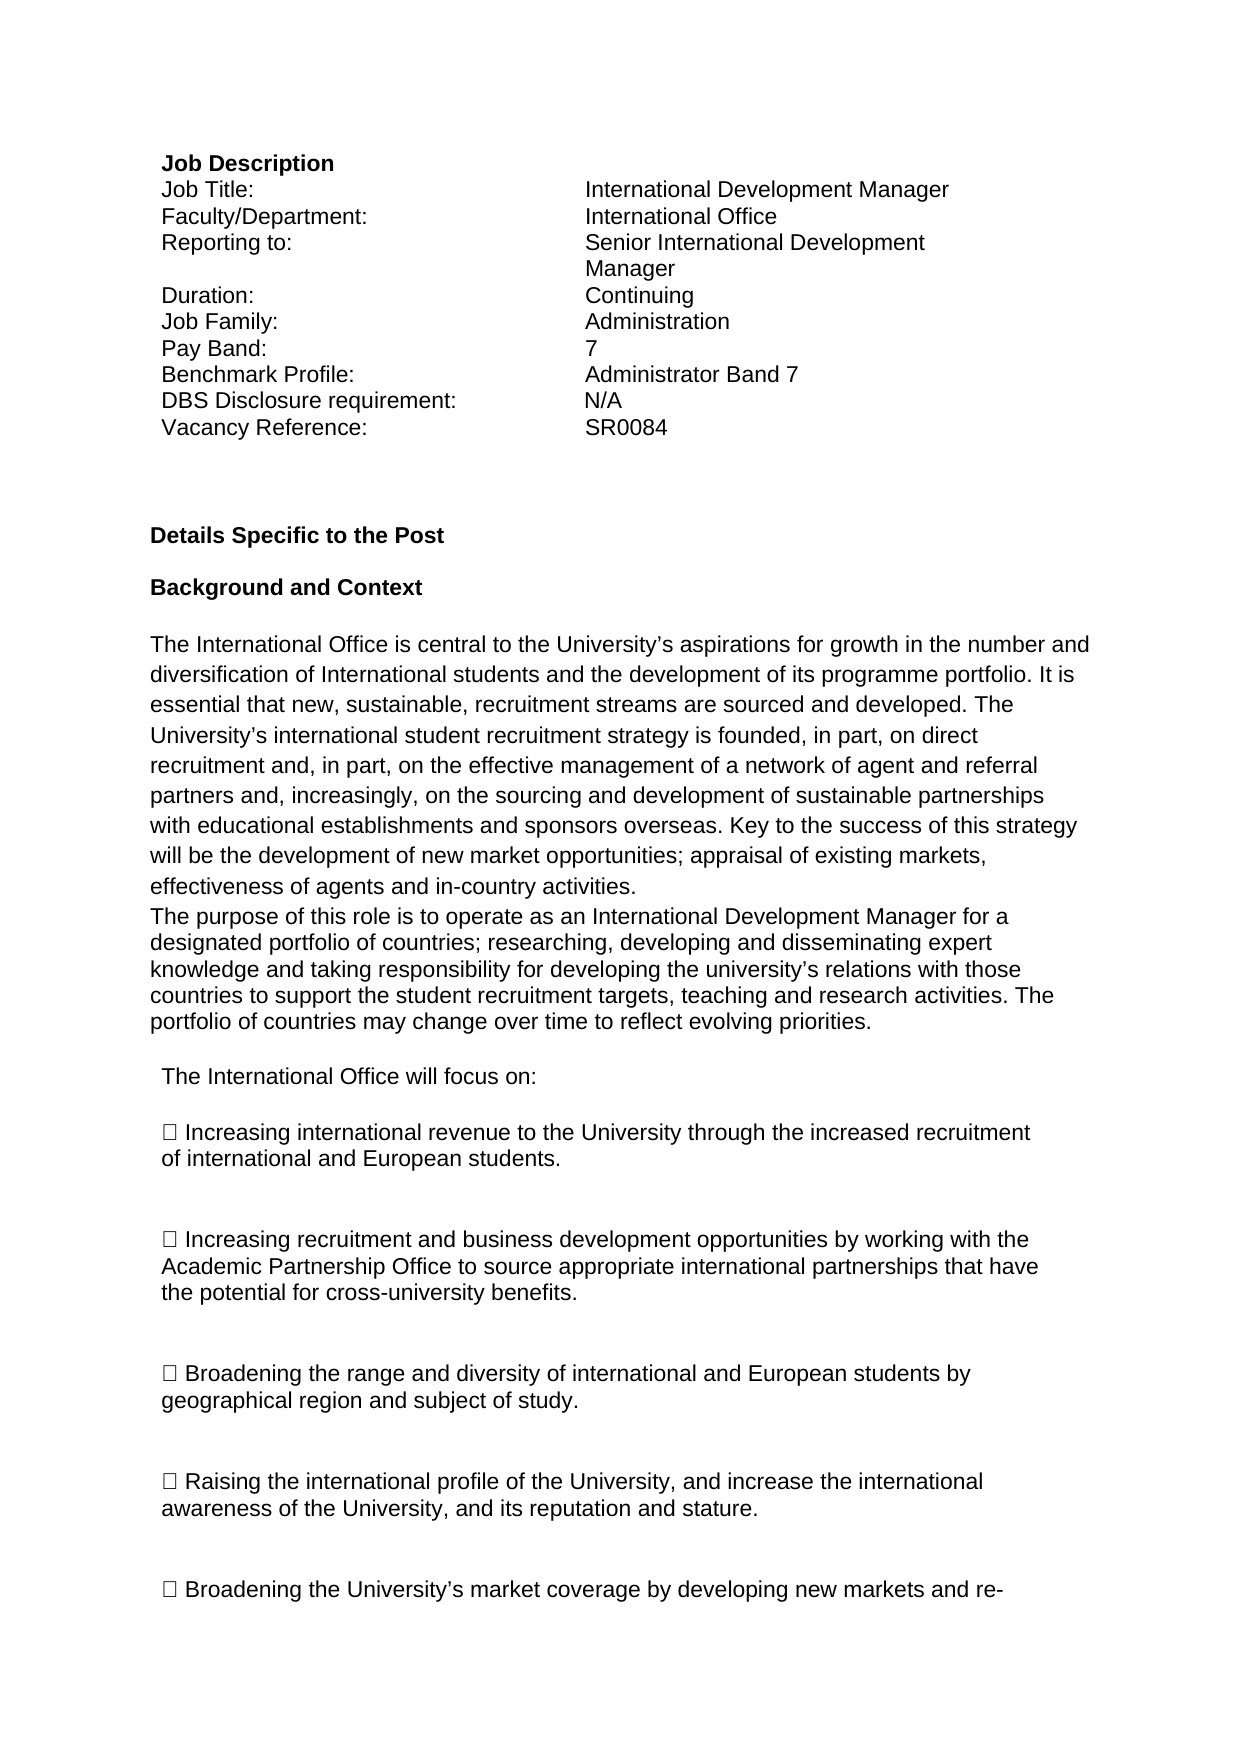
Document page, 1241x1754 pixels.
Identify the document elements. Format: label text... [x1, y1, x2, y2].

table_cell Benchmark Profile: [150, 361, 573, 387]
table_header The International Office will focus on:  Increasing international revenue to the University through the increased recruitment of international and European students. [150, 1063, 1065, 1197]
text The International Office is central to the University’s aspirations for growth in the number and diversification of International students and the development of its programme portfolio. It is essential that new, sustainable, recruitment streams are sourced and developed. The University’s international student recruitment strategy is founded, in part, on direct recruitment and, in part, on the effective management of a network of agent and referral partners and, increasingly, on the sourcing and development of sustainable partnerships with educational establishments and sponsors overseas. Key to the success of this strategy will be the development of new market opportunities; appraisal of existing markets, effectiveness of agents and in-country activities. [150, 631, 1090, 899]
table_cell  Increasing recruitment and business development opportunities by working with the Academic Partnership Office to source appropriate international partnerships that have the potential for cross-university benefits. [150, 1198, 1065, 1332]
table_cell Senior International Development Manager [574, 229, 997, 282]
table_cell International Office [574, 203, 997, 229]
table_cell Job Family: [150, 308, 573, 334]
table_cell SR0084 [574, 414, 997, 440]
table_cell Administrator Band 7 [574, 361, 997, 387]
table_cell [150, 1547, 1065, 1602]
table_cell Duration: [150, 282, 573, 308]
table_cell Pay Band: [150, 335, 573, 361]
table_header International Development Manager [574, 150, 997, 203]
table_cell Administration [574, 308, 997, 334]
table_cell  Broadening the range and diversity of international and European students by geographical region and subject of study. [150, 1332, 1065, 1439]
table_header Job Description Job Title: [150, 150, 573, 203]
table_cell  Raising the international profile of the University, and increase the international awareness of the University, and its reputation and stature. [150, 1440, 1065, 1547]
table_cell Continuing [574, 282, 997, 308]
text Details Specific to the Post [150, 522, 1090, 548]
text The purpose of this role is to operate as an International Development Manager for a designated portfolio of countries; researching, developing and disseminating expert knowledge and taking responsibility for developing the university’s relations with those countries to support the student recruitment targets, teaching and research activities. The portfolio of countries may change over time to reflect evolving priorities. [150, 903, 1090, 1034]
table_cell 7 [574, 335, 997, 361]
table_cell DBS Disclosure requirement: N/A [150, 387, 997, 413]
table_cell Reporting to: [150, 229, 573, 282]
table_cell Faculty/Department: [150, 203, 573, 229]
table_cell Vacancy Reference: [150, 414, 573, 440]
text Background and Context [150, 574, 1090, 601]
